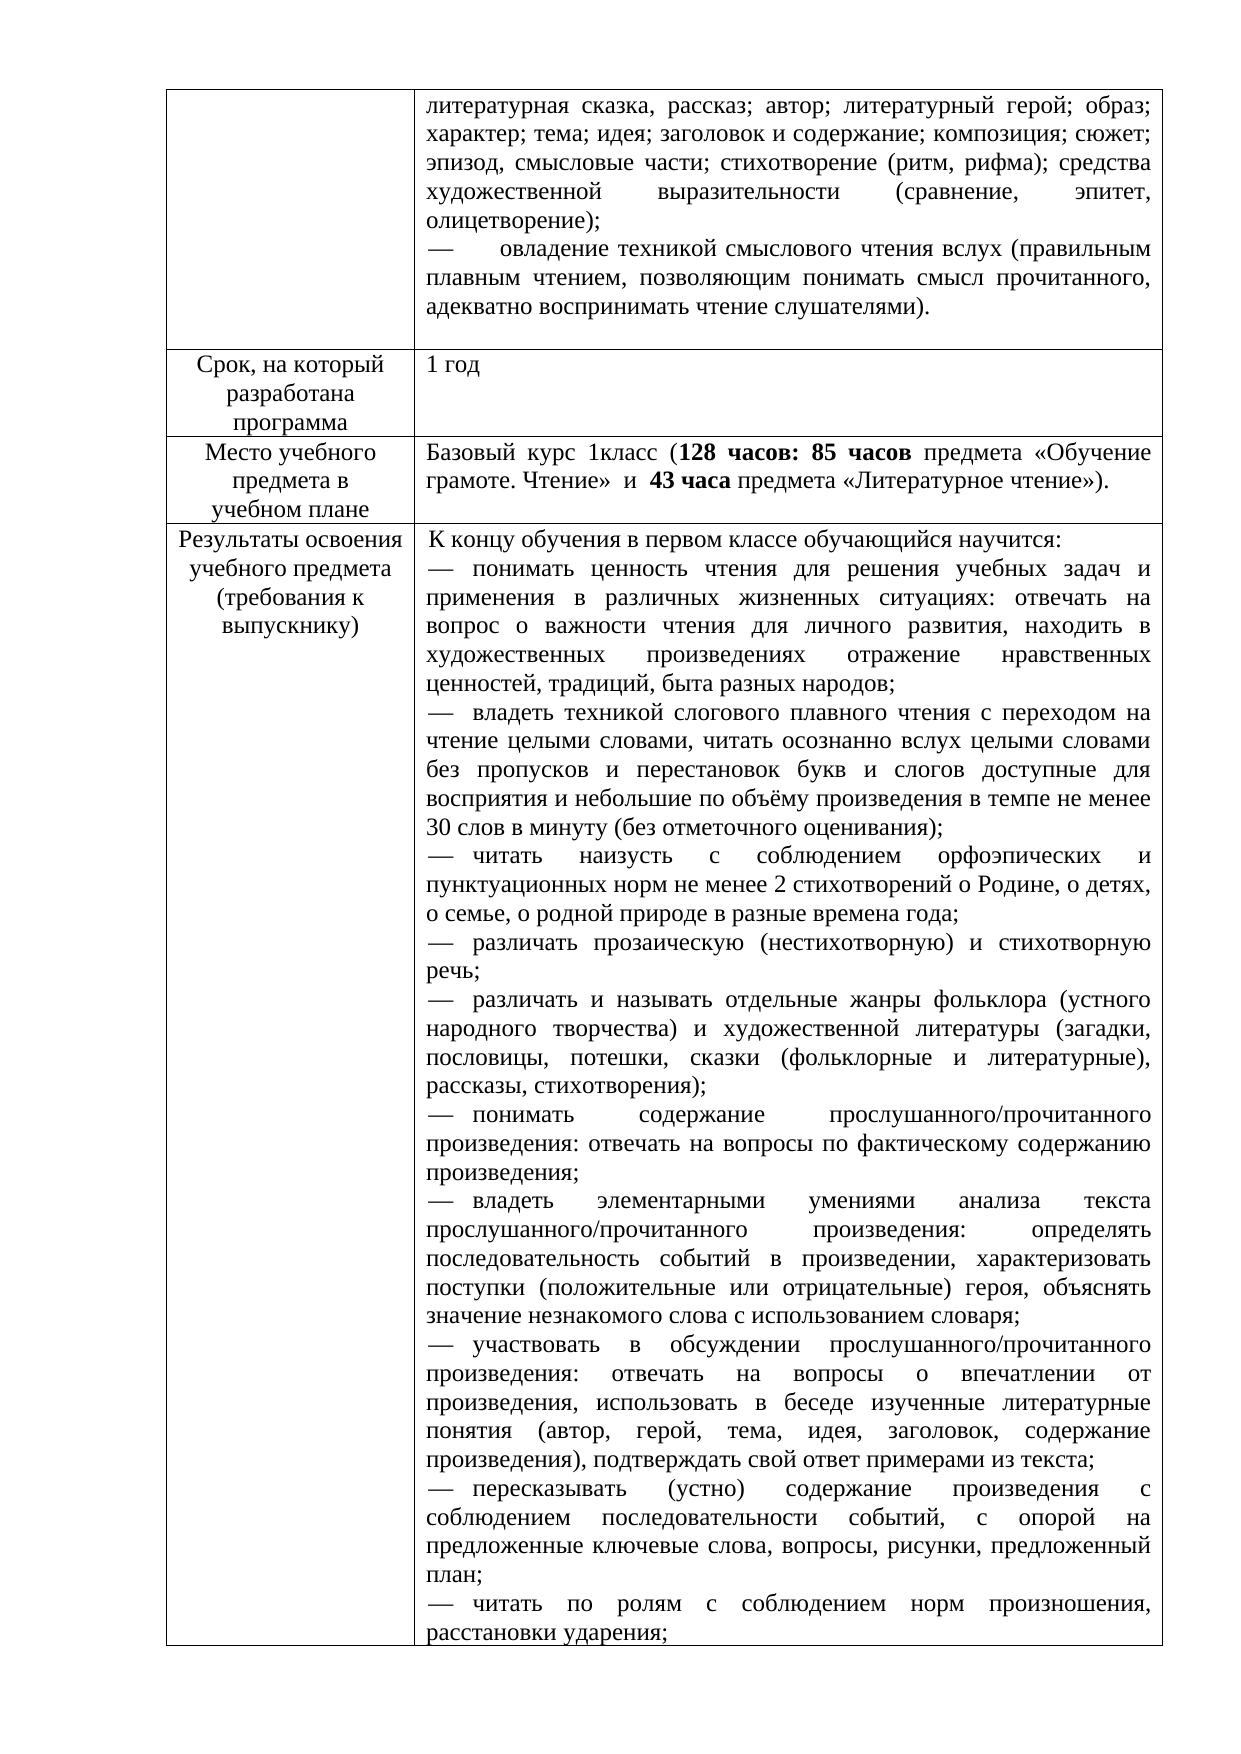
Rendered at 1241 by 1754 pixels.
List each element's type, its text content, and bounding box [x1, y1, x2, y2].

table_cell Место учебного предмета в учебном плане [167, 437, 414, 523]
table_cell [415, 90, 1162, 348]
table_cell Срок, на который разработана программа [167, 350, 414, 436]
table_cell 1 год [415, 350, 1162, 436]
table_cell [167, 90, 414, 348]
table_cell Базовый курс 1класс (128 часов: 85 часов предмета «Обучение грамоте. Чтение» и 43 часа предмета «Литературное чтение»). [415, 437, 1162, 523]
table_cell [415, 524, 1162, 1645]
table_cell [167, 524, 414, 1645]
